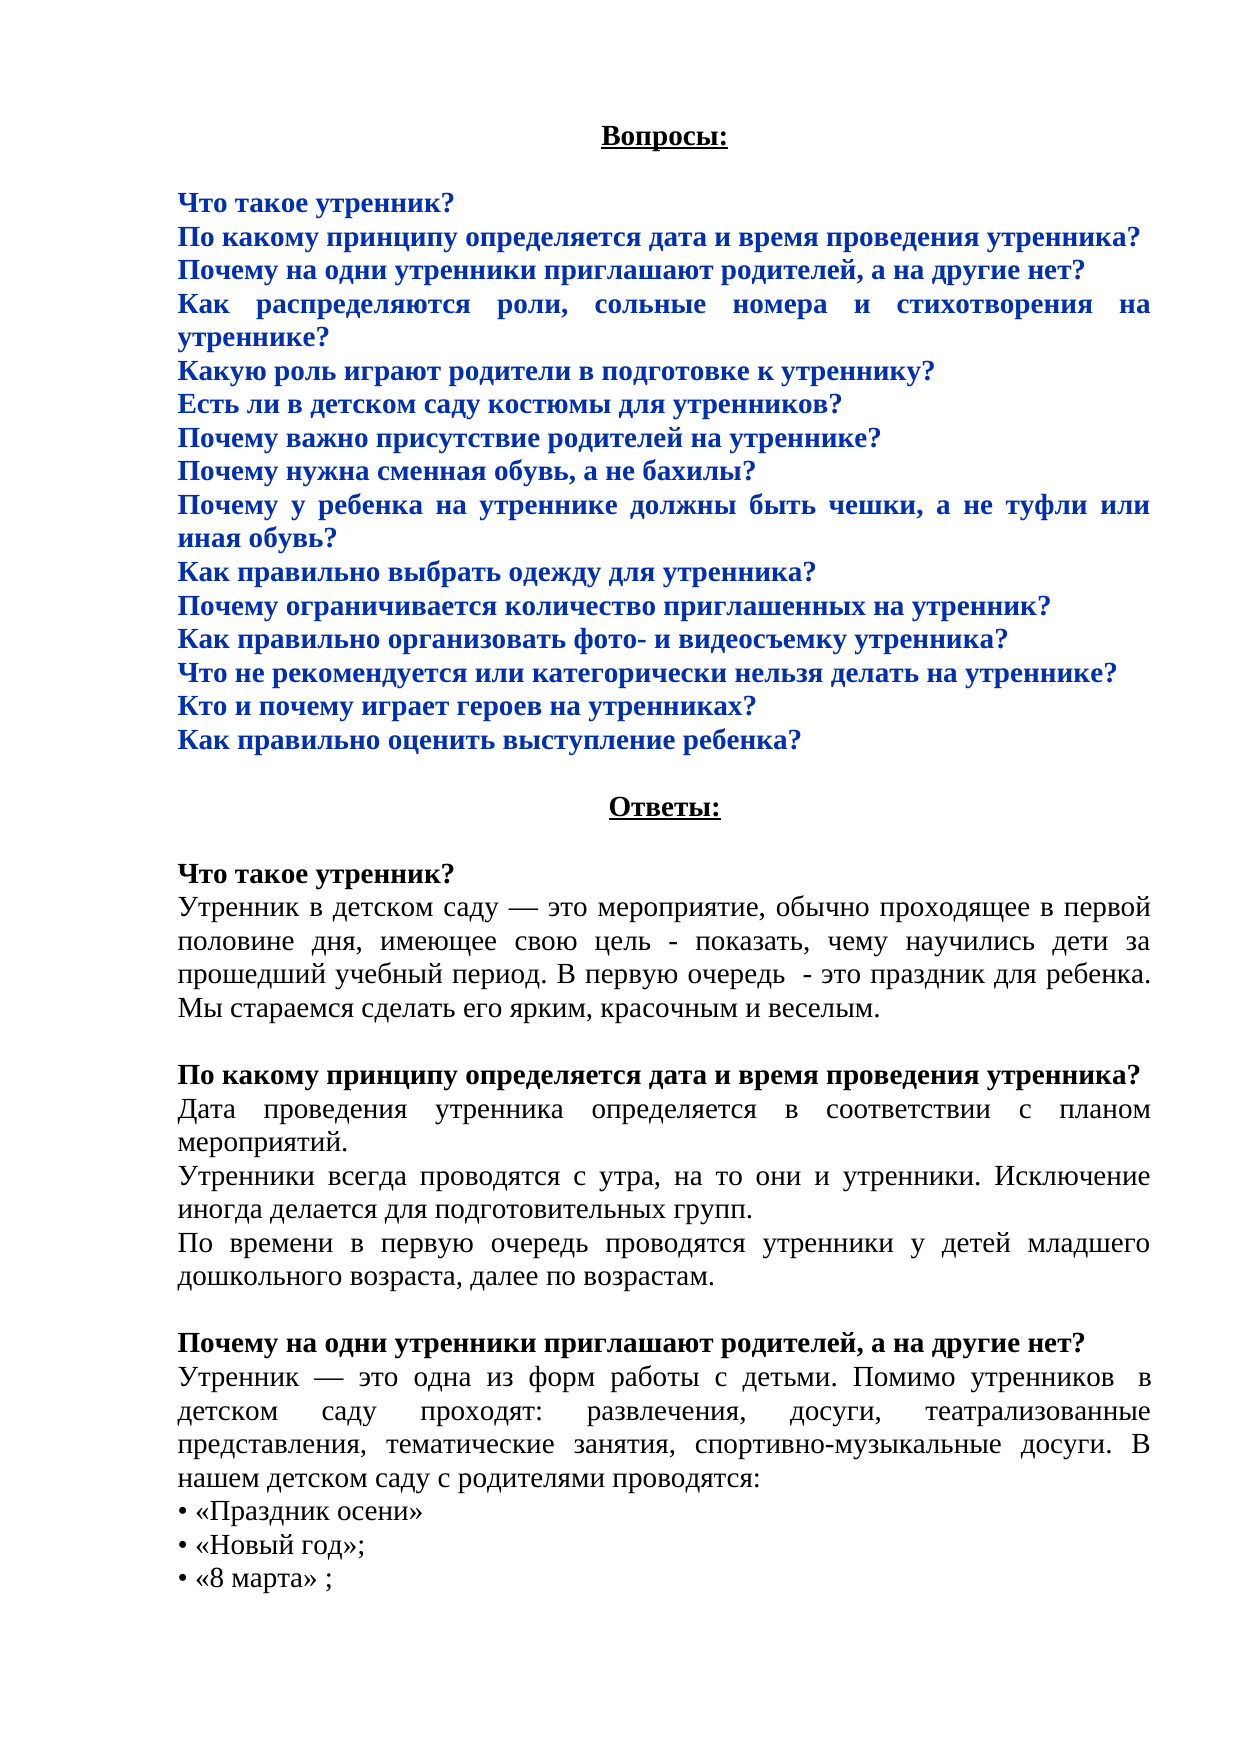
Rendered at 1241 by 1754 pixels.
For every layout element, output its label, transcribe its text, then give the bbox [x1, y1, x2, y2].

text Почему на одни утренники приглашают родителей, а на другие нет? [177, 252, 1152, 286]
text Что не рекомендуется или категорически нельзя делать на утреннике? [177, 655, 1152, 688]
text Утренники всегда проводятся с утра, на то они и утренники. Исключение иногда делается для подготовительных групп. [177, 1158, 1152, 1225]
text Какую роль играют родители в подготовке к утреннику? [177, 353, 1152, 386]
text Что такое утренник? [177, 185, 1152, 219]
text Утренник в детском саду — это мероприятие, обычно проходящее в первой половине дня, имеющее свою цель - показать, чему научились дети за прошедший учебный период. В первую очередь - это праздник для ребенка. Мы стараемся сделать его ярким, красочным и веселым. [177, 889, 1152, 1024]
text Кто и почему играет героев на утренниках? [177, 688, 1152, 722]
text Что такое утренник? [177, 856, 1152, 889]
text Утренник — это одна из форм работы с детьми. Помимо утренников в детском саду проходят: развлечения, досуги, театрализованные представления, тематические занятия, спортивно-музыкальные досуги. В нашем детском саду с родителями проводятся: [177, 1359, 1152, 1493]
text Как правильно оценить выступление ребенка? [177, 722, 1152, 755]
text • «Новый год»; [177, 1527, 1152, 1560]
text Почему важно присутствие родителей на утреннике? [177, 420, 1152, 453]
text По времени в первую очередь проводятся утренники у детей младшего дошкольного возраста, далее по возрастам. [177, 1225, 1152, 1292]
text Как распределяются роли, сольные номера и стихотворения на утреннике? [177, 286, 1152, 353]
text Как правильно выбрать одежду для утренника? [177, 554, 1152, 588]
text Почему ограничивается количество приглашенных на утренник? [177, 588, 1152, 621]
text Почему на одни утренники приглашают родителей, а на другие нет? [177, 1326, 1152, 1359]
text По какому принципу определяется дата и время проведения утренника? [177, 219, 1152, 252]
text Почему нужна сменная обувь, а не бахилы? [177, 453, 1152, 487]
text Как правильно организовать фото- и видеосъемку утренника? [177, 621, 1152, 655]
text • «8 марта» ; [177, 1560, 1152, 1594]
text Почему у ребенка на утреннике должны быть чешки, а не туфли или иная обувь? [177, 487, 1152, 554]
text Вопросы: [177, 118, 1152, 152]
text По какому принципу определяется дата и время проведения утренника? [177, 1057, 1152, 1091]
text Ответы: [177, 789, 1152, 822]
text • «Праздник осени» [177, 1493, 1152, 1527]
text Дата проведения утренника определяется в соответствии с планом мероприятий. [177, 1091, 1152, 1158]
text Есть ли в детском саду костюмы для утренников? [177, 386, 1152, 420]
